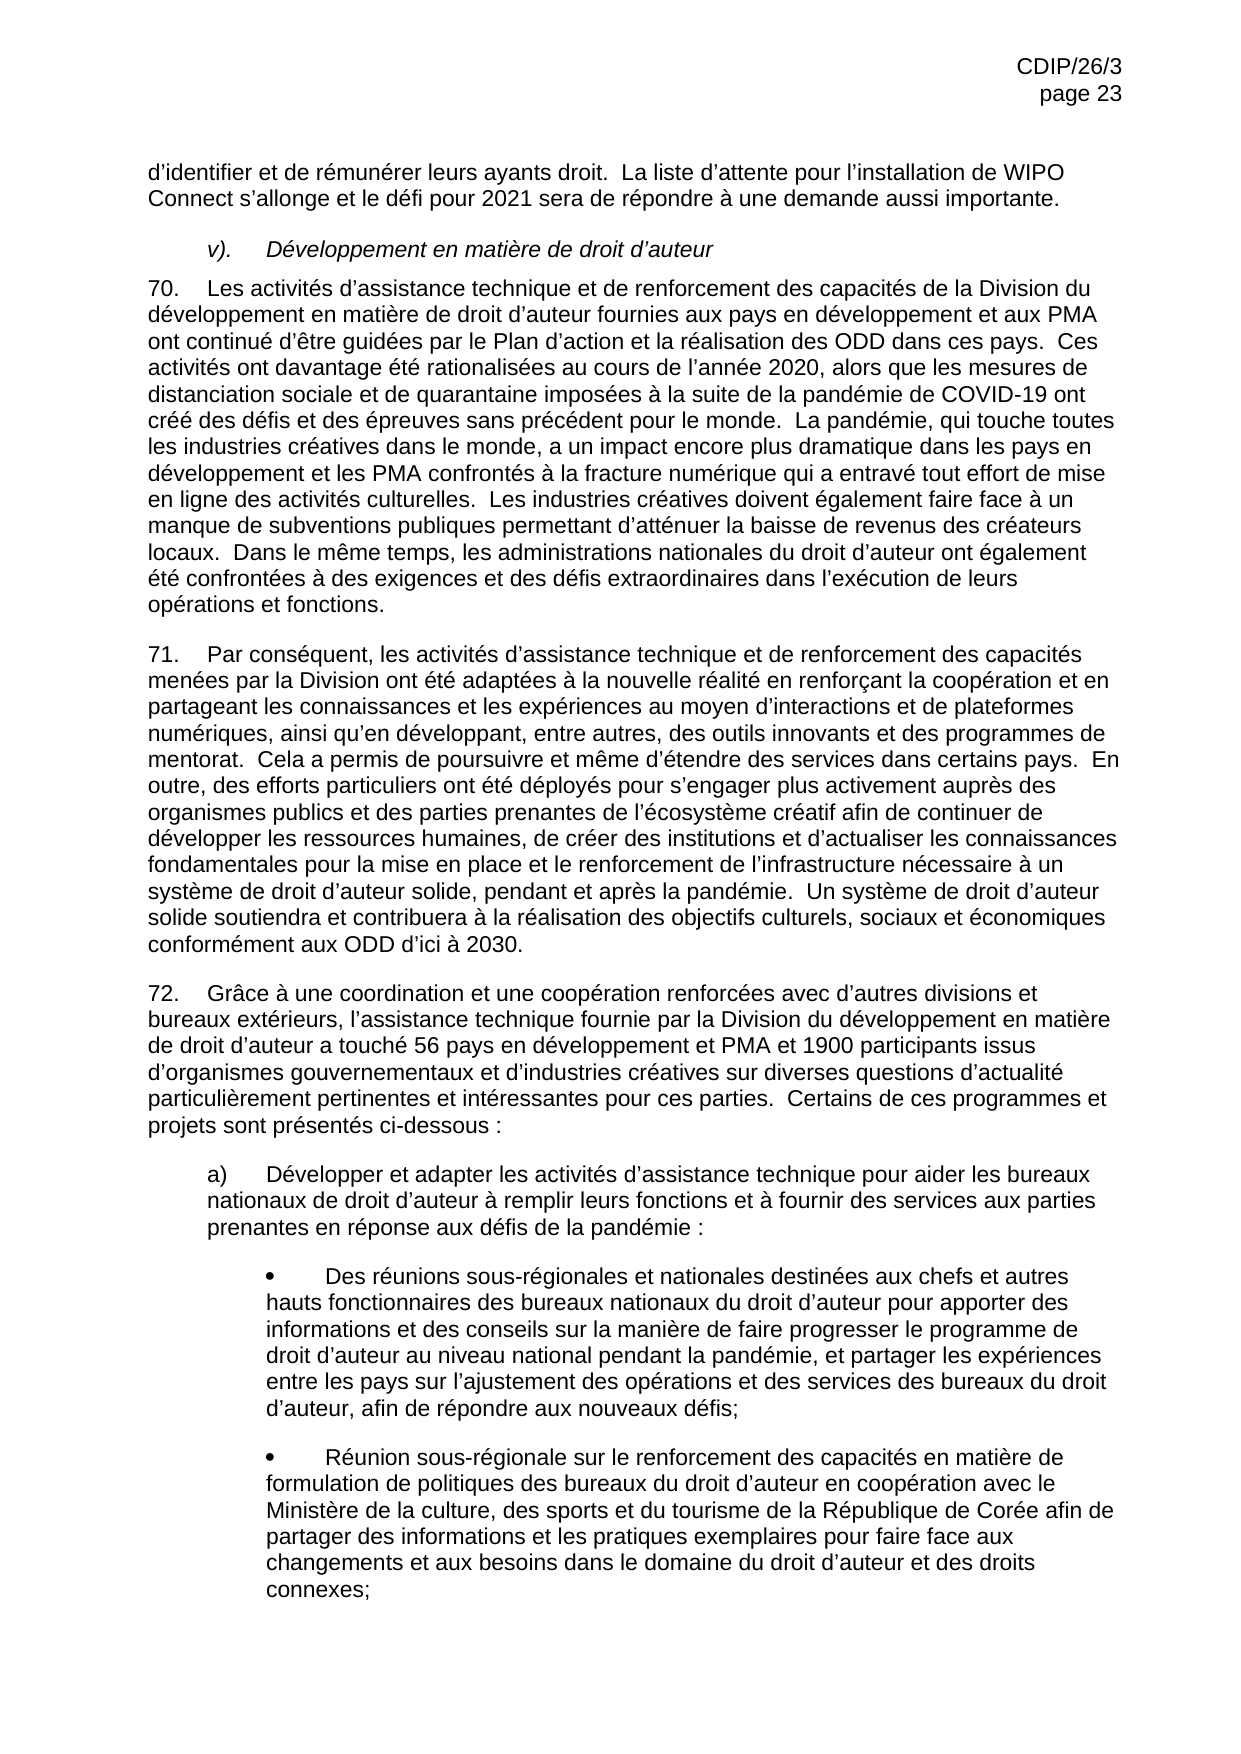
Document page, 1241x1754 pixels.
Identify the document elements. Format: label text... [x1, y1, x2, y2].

list Des réunions sous-régionales et nationales destinées aux chefs et autres hauts fonctionnaires des bureaux nationaux du droit d’auteur pour apporter des informations et des conseils sur la manière de faire progresser le programme de droit d’auteur au niveau national pendant la pandémie, et partager les expériences entre les pays sur l’ajustement des opérations et des services des bureaux du droit d’auteur, afin de répondre aux nouveaux défis; [266, 1263, 1122, 1421]
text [148, 158, 1122, 211]
text Grâce à une coordination et une coopération renforcées avec d’autres divisions et bureaux extérieurs, l’assistance technique fournie par la Division du développement en matière de droit d’auteur a touché 56 pays en développement et PMA et 1900 participants issus d’organismes gouvernementaux et d’industries créatives sur diverses questions d’actualité particulièrement pertinentes et intéressantes pour ces parties. Certains de ces programmes et projets sont présentés ci-dessous : [148, 980, 1122, 1138]
text Les activités d’assistance technique et de renforcement des capacités de la Division du développement en matière de droit d’auteur fournies aux pays en développement et aux PMA ont continué d’être guidées par le Plan d’action et la réalisation des ODD dans ces pays. Ces activités ont davantage été rationalisées au cours de l’année 2020, alors que les mesures de distanciation sociale et de quarantaine imposées à la suite de la pandémie de COVID-19 ont créé des défis et des épreuves sans précédent pour le monde. La pandémie, qui touche toutes les industries créatives dans le monde, a un impact encore plus dramatique dans les pays en développement et les PMA confrontés à la fracture numérique qui a entravé tout effort de mise en ligne des activités culturelles. Les industries créatives doivent également faire face à un manque de subventions publiques permettant d’atténuer la baisse de revenus des créateurs locaux. Dans le même temps, les administrations nationales du droit d’auteur ont également été confrontées à des exigences et des défis extraordinaires dans l’exécution de leurs opérations et fonctions. [148, 275, 1122, 618]
list Réunion sous-régionale sur le renforcement des capacités en matière de formulation de politiques des bureaux du droit d’auteur en coopération avec le Ministère de la culture, des sports et du tourisme de la République de Corée afin de partager des informations et les pratiques exemplaires pour faire face aux changements et aux besoins dans le domaine du droit d’auteur et des droits connexes; [266, 1444, 1122, 1602]
list Développer et adapter les activités d’assistance technique pour aider les bureaux nationaux de droit d’auteur à remplir leurs fonctions et à fournir des services aux parties prenantes en réponse aux défis de la pandémie : [207, 1161, 1122, 1240]
subtitle v). Développement en matière de droit d’auteur [207, 236, 1122, 263]
text Par conséquent, les activités d’assistance technique et de renforcement des capacités menées par la Division ont été adaptées à la nouvelle réalité en renforçant la coopération et en partageant les connaissances et les expériences au moyen d’interactions et de plateformes numériques, ainsi qu’en développant, entre autres, des outils innovants et des programmes de mentorat. Cela a permis de poursuivre et même d’étendre des services dans certains pays. En outre, des efforts particuliers ont été déployés pour s’engager plus activement auprès des organismes publics et des parties prenantes de l’écosystème créatif afin de continuer de développer les ressources humaines, de créer des institutions et d’actualiser les connaissances fondamentales pour la mise en place et le renforcement de l’infrastructure nécessaire à un système de droit d’auteur solide, pendant et après la pandémie. Un système de droit d’auteur solide soutiendra et contribuera à la réalisation des objectifs culturels, sociaux et économiques conformément aux ODD d’ici à 2030. [148, 641, 1122, 957]
